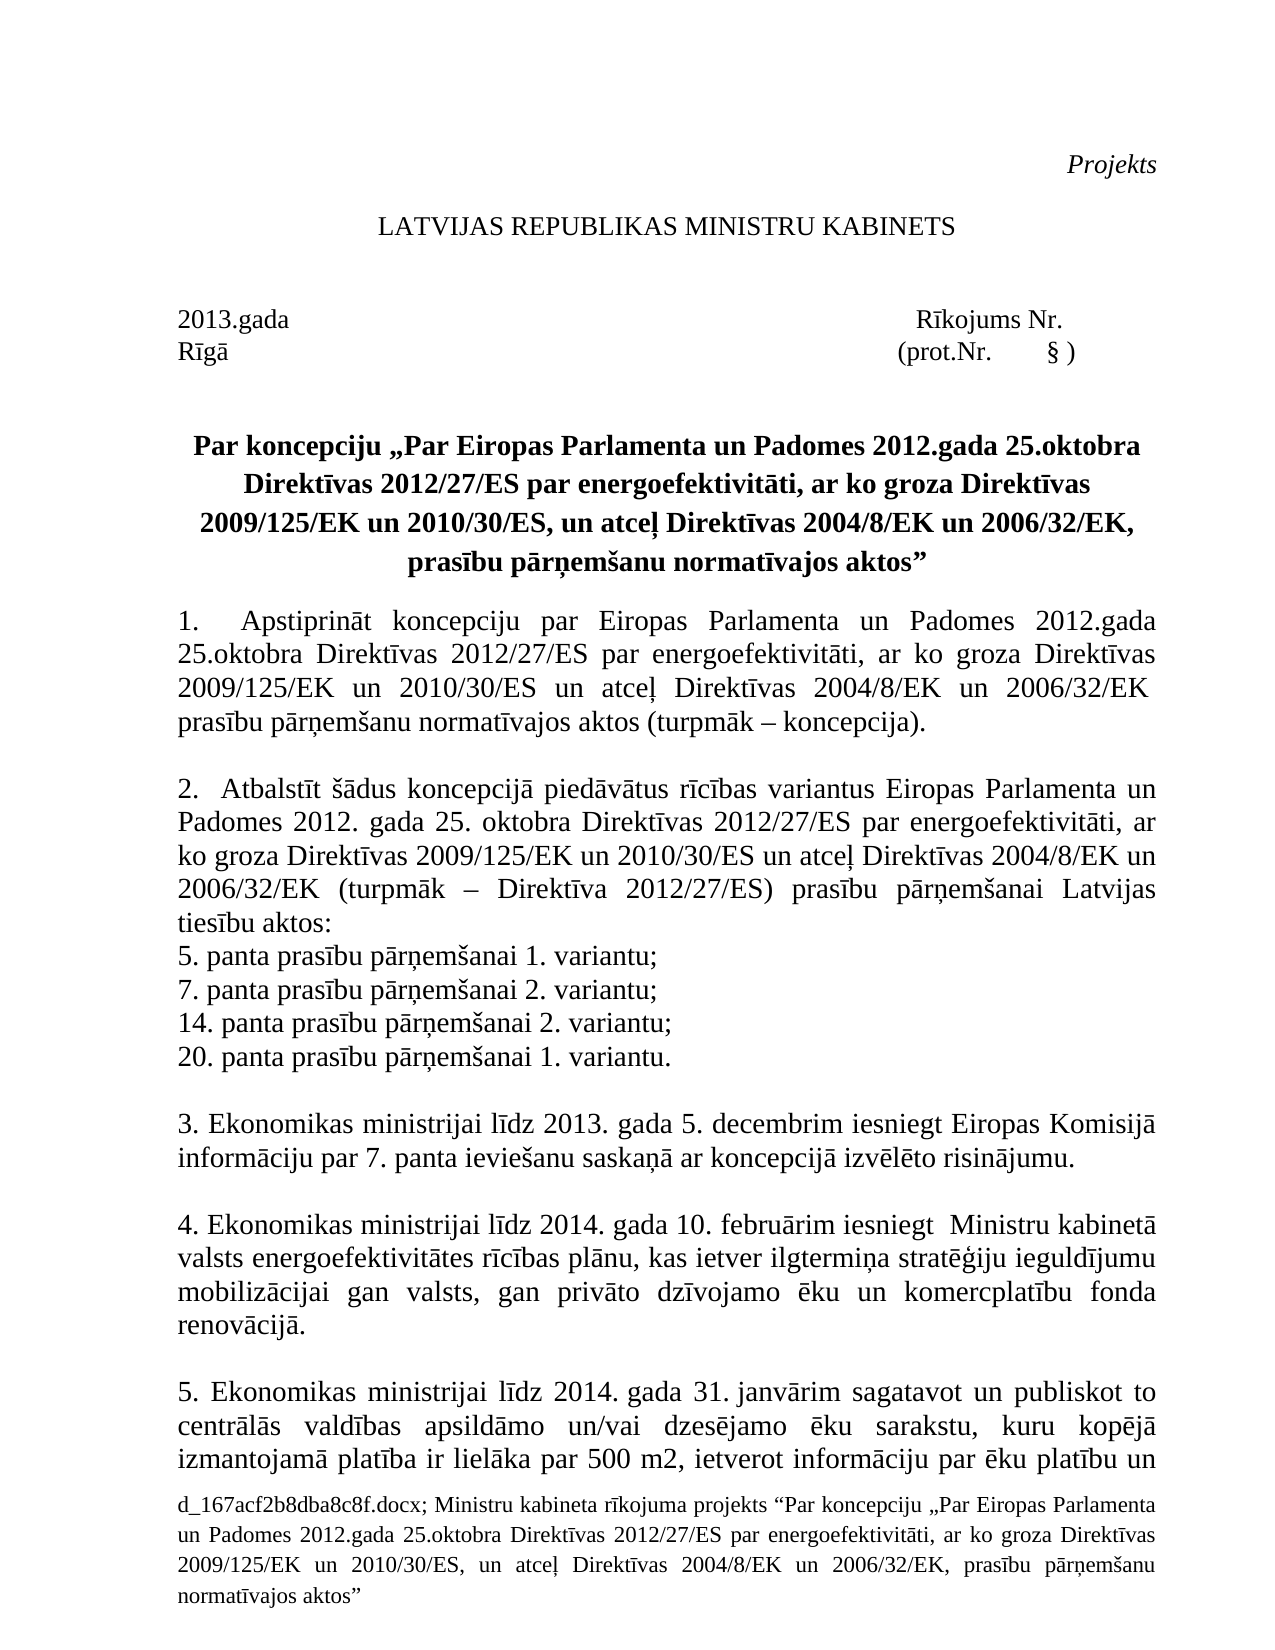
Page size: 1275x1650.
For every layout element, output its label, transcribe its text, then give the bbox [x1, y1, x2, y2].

text 2. Atbalstīt šādus koncepcijā piedāvātus rīcības variantus Eiropas Parlamenta un Padomes 2012. gada 25. oktobra Direktīvas 2012/27/ES par energoefektivitāti, ar ko groza Direktīvas 2009/125/EK un 2010/30/ES un atceļ Direktīvas 2004/8/EK un 2006/32/EK (turpmāk – Direktīva 2012/27/ES) prasību pārņemšanai Latvijas tiesību aktos: [177, 771, 1157, 938]
text LATVIJAS REPUBLIKAS MINISTRU KABINETS [177, 210, 1157, 241]
text Projekts [177, 148, 1157, 179]
text Par koncepciju „Par Eiropas Parlamenta un Padomes 2012.gada 25.oktobra Direktīvas 2012/27/ES par energoefektivitāti, ar ko groza Direktīvas 2009/125/EK un 2010/30/ES, un atceļ Direktīvas 2004/8/EK un 2006/32/EK, prasību pārņemšanu normatīvajos aktos” [177, 428, 1157, 577]
text 20. panta prasību pārņemšanai 1. variantu. [177, 1039, 1157, 1073]
text 5. panta prasību pārņemšanai 1. variantu; [177, 938, 1157, 972]
text 3. Ekonomikas ministrijai līdz 2013. gada 5. decembrim iesniegt Eiropas Komisijā informāciju par 7. panta ieviešanu saskaņā ar koncepcijā izvēlēto risinājumu. [177, 1106, 1157, 1173]
text Rīgā (prot.Nr. § ) [177, 334, 1157, 366]
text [177, 1374, 1157, 1475]
text 4. Ekonomikas ministrijai līdz 2014. gada 10. februārim iesniegt Ministru kabinetā valsts energoefektivitātes rīcības plānu, kas ietver ilgtermiņa stratēģiju ieguldījumu mobilizācijai gan valsts, gan privāto dzīvojamo ēku un komercplatību fonda renovācijā. [177, 1207, 1157, 1341]
text 2013.gada Nr. [177, 303, 1157, 334]
text 7. panta prasību pārņemšanai 2. variantu; [177, 972, 1157, 1006]
text 1. Apstiprināt koncepciju par Eiropas Parlamenta un Padomes 2012.gada 25.oktobra Direktīvas 2012/27/ES par energoefektivitāti, ar ko groza Direktīvas 2009/125/EK un 2010/30/ES un atceļ Direktīvas 2004/8/EK un 2006/32/EK prasību pārņemšanu normatīvajos aktos (turpmāk – koncepcija). [177, 603, 1157, 737]
text 14. panta prasību pārņemšanai 2. variantu; [177, 1006, 1157, 1039]
